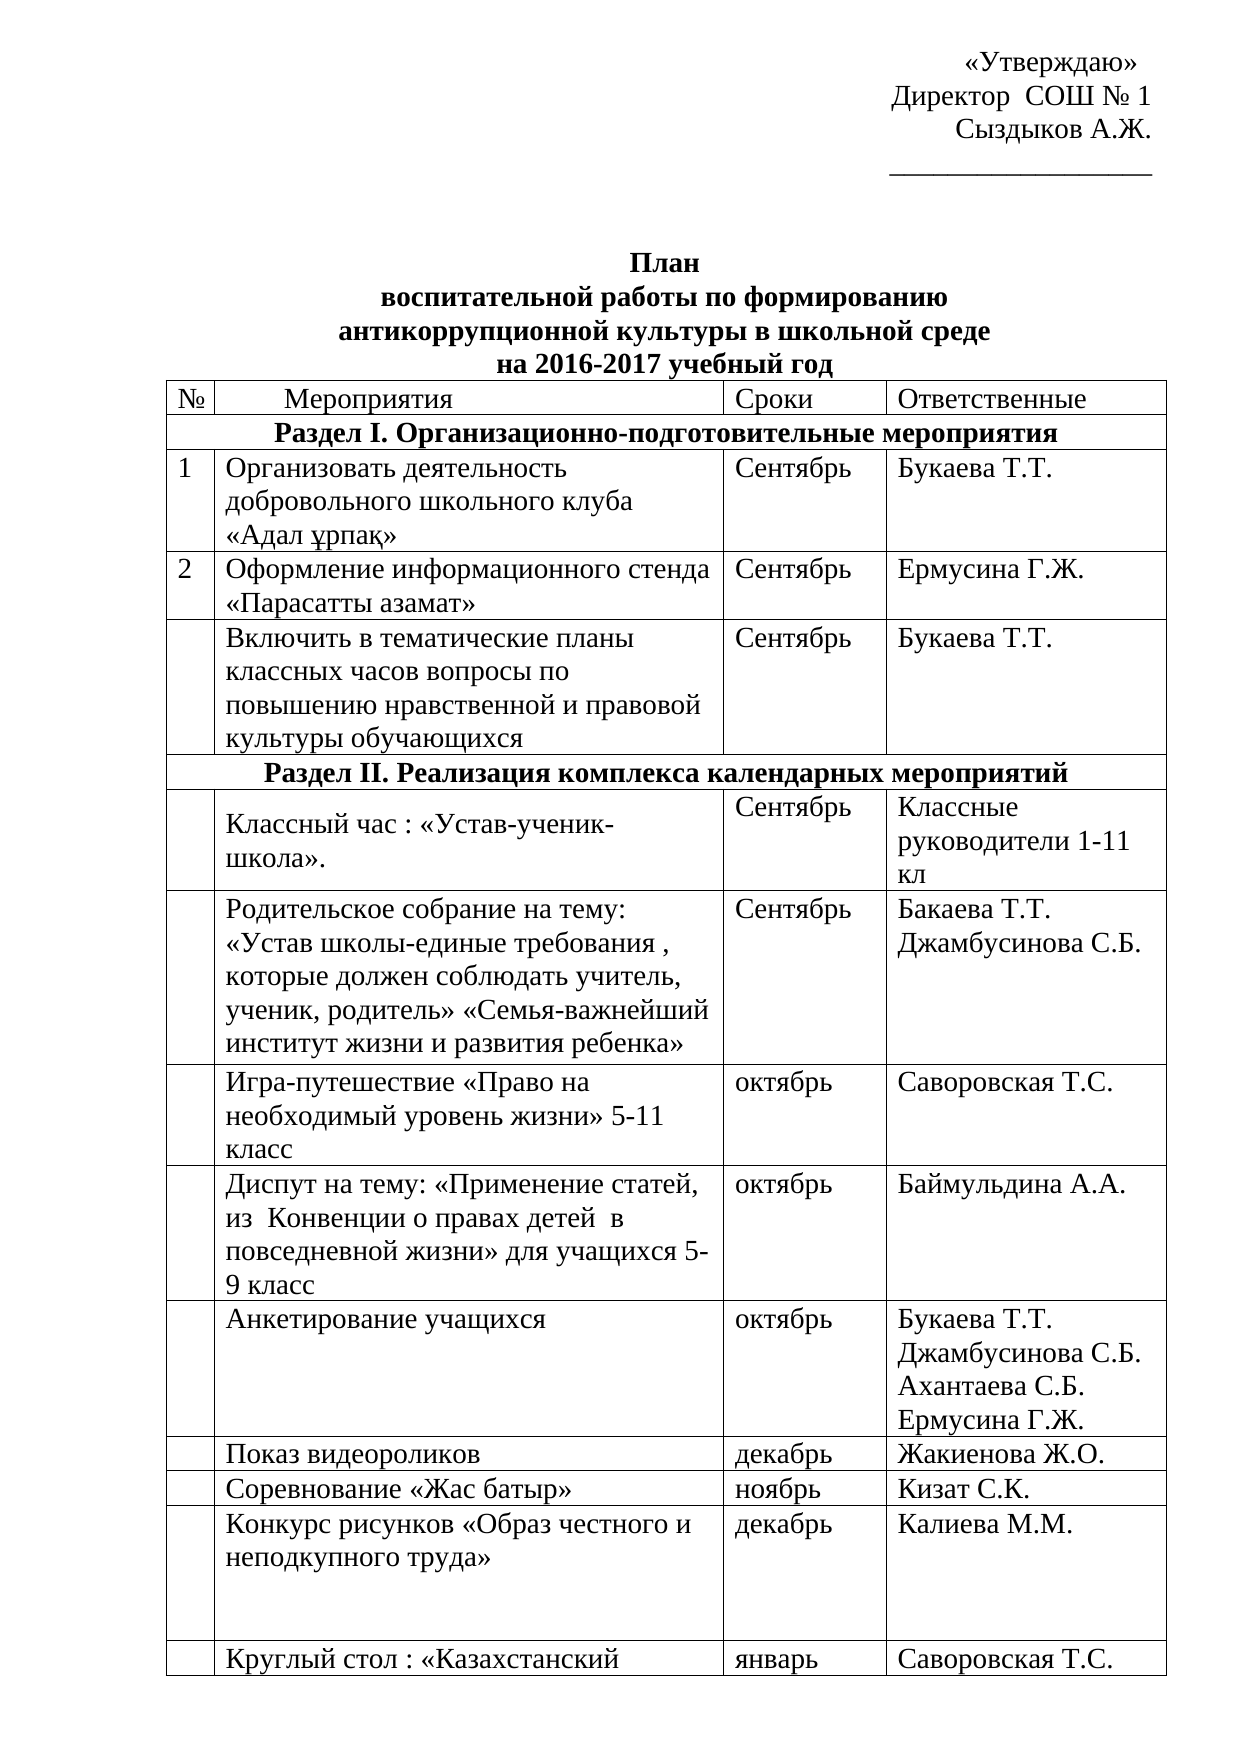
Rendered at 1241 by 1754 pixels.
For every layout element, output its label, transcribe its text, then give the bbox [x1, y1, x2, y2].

table_cell Анкетирование учащихся [215, 1301, 723, 1436]
table_cell Букаева Т.Т. Джамбусинова С.Б. Ахантаева С.Б. Ермусина Г.Ж. [887, 1301, 1166, 1436]
text «Утверждаю» [177, 44, 1152, 78]
table_header № [167, 381, 214, 414]
table_cell декабрь [724, 1437, 886, 1470]
table_cell Раздел ІІ. Реализация комплекса календарных мероприятий [167, 755, 1166, 788]
table_cell Родительское собрание на тему: «Устав школы-единые требования , которые должен соблюдать учитель, ученик, родитель» «Семья-важнейший институт жизни и развития ребенка» [215, 891, 723, 1063]
table_cell октябрь [724, 1166, 886, 1300]
table_header Ответственные [887, 381, 1166, 414]
table_cell Показ видеороликов [215, 1437, 723, 1470]
table_cell Баймульдина А.А. [887, 1166, 1166, 1300]
text __________________ [177, 145, 1152, 178]
table_cell октябрь [724, 1065, 886, 1165]
table_cell Игра-путешествие «Право на необходимый уровень жизни» 5-11 класс [215, 1065, 723, 1165]
table_cell Классный час : «Устав-ученик-школа». [215, 790, 723, 890]
table_cell Ермусина Г.Ж. [887, 552, 1166, 619]
table_cell Кизат С.К. [887, 1471, 1166, 1505]
table_cell [167, 620, 214, 754]
table_cell Сентябрь [724, 450, 886, 551]
table_cell Сентябрь [724, 790, 886, 890]
table_cell Букаева Т.Т. [887, 620, 1166, 754]
table_cell Раздел І. Организационно-подготовительные мероприятия [167, 415, 1166, 449]
table_cell Калиева М.М. [887, 1506, 1166, 1640]
table_cell [167, 1506, 214, 1640]
table_cell Классные руководители 1-11 кл [887, 790, 1166, 890]
table_cell Саворовская Т.С. [887, 1641, 1166, 1674]
text на 2016-2017 учебный год [177, 346, 1152, 380]
table_cell ноябрь [724, 1471, 886, 1505]
table_cell [167, 891, 214, 1063]
table_cell Сентябрь [724, 891, 886, 1063]
table_cell Жакиенова Ж.О. [887, 1437, 1166, 1470]
text Сыздыков А.Ж. [177, 111, 1152, 145]
table_cell [167, 790, 214, 890]
table_cell [167, 1471, 214, 1505]
table_cell Конкурс рисунков «Образ честного и неподкупного труда» [215, 1506, 723, 1640]
table_cell Оформление информационного стенда «Парасатты азамат» [215, 552, 723, 619]
text воспитательной работы по формированию [177, 279, 1152, 313]
table_cell Бакаева Т.Т. Джамбусинова С.Б. [887, 891, 1166, 1063]
table_cell Сентябрь [724, 552, 886, 619]
table_cell [167, 1437, 214, 1470]
table_cell [167, 1641, 214, 1674]
text Директор СОШ № 1 [177, 78, 1152, 111]
table_cell Организовать деятельность добровольного школьного клуба «Адал ұрпақ» [215, 450, 723, 551]
table_cell 2 [167, 552, 214, 619]
table_cell Букаева Т.Т. [887, 450, 1166, 551]
table_cell октябрь [724, 1301, 886, 1436]
table_cell 1 [167, 450, 214, 551]
table_cell декабрь [724, 1506, 886, 1640]
text План [177, 246, 1152, 279]
table_cell [167, 1301, 214, 1436]
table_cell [215, 1641, 723, 1674]
table_cell Соревнование «Жас батыр» [215, 1471, 723, 1505]
text антикоррупционной культуры в школьной среде [177, 313, 1152, 346]
table_cell январь [724, 1641, 886, 1674]
table_cell Включить в тематические планы классных часов вопросы по повышению нравственной и правовой культуры обучающихся [215, 620, 723, 754]
table_cell [167, 1166, 214, 1300]
table_header Сроки [724, 381, 886, 414]
table_cell Диспут на тему: «Применение статей, из Конвенции о правах детей в повседневной жизни» для учащихся 5-9 класс [215, 1166, 723, 1300]
table_cell Сентябрь [724, 620, 886, 754]
table_cell [167, 1065, 214, 1165]
table_header Мероприятия [215, 381, 723, 414]
table_cell Саворовская Т.С. [887, 1065, 1166, 1165]
